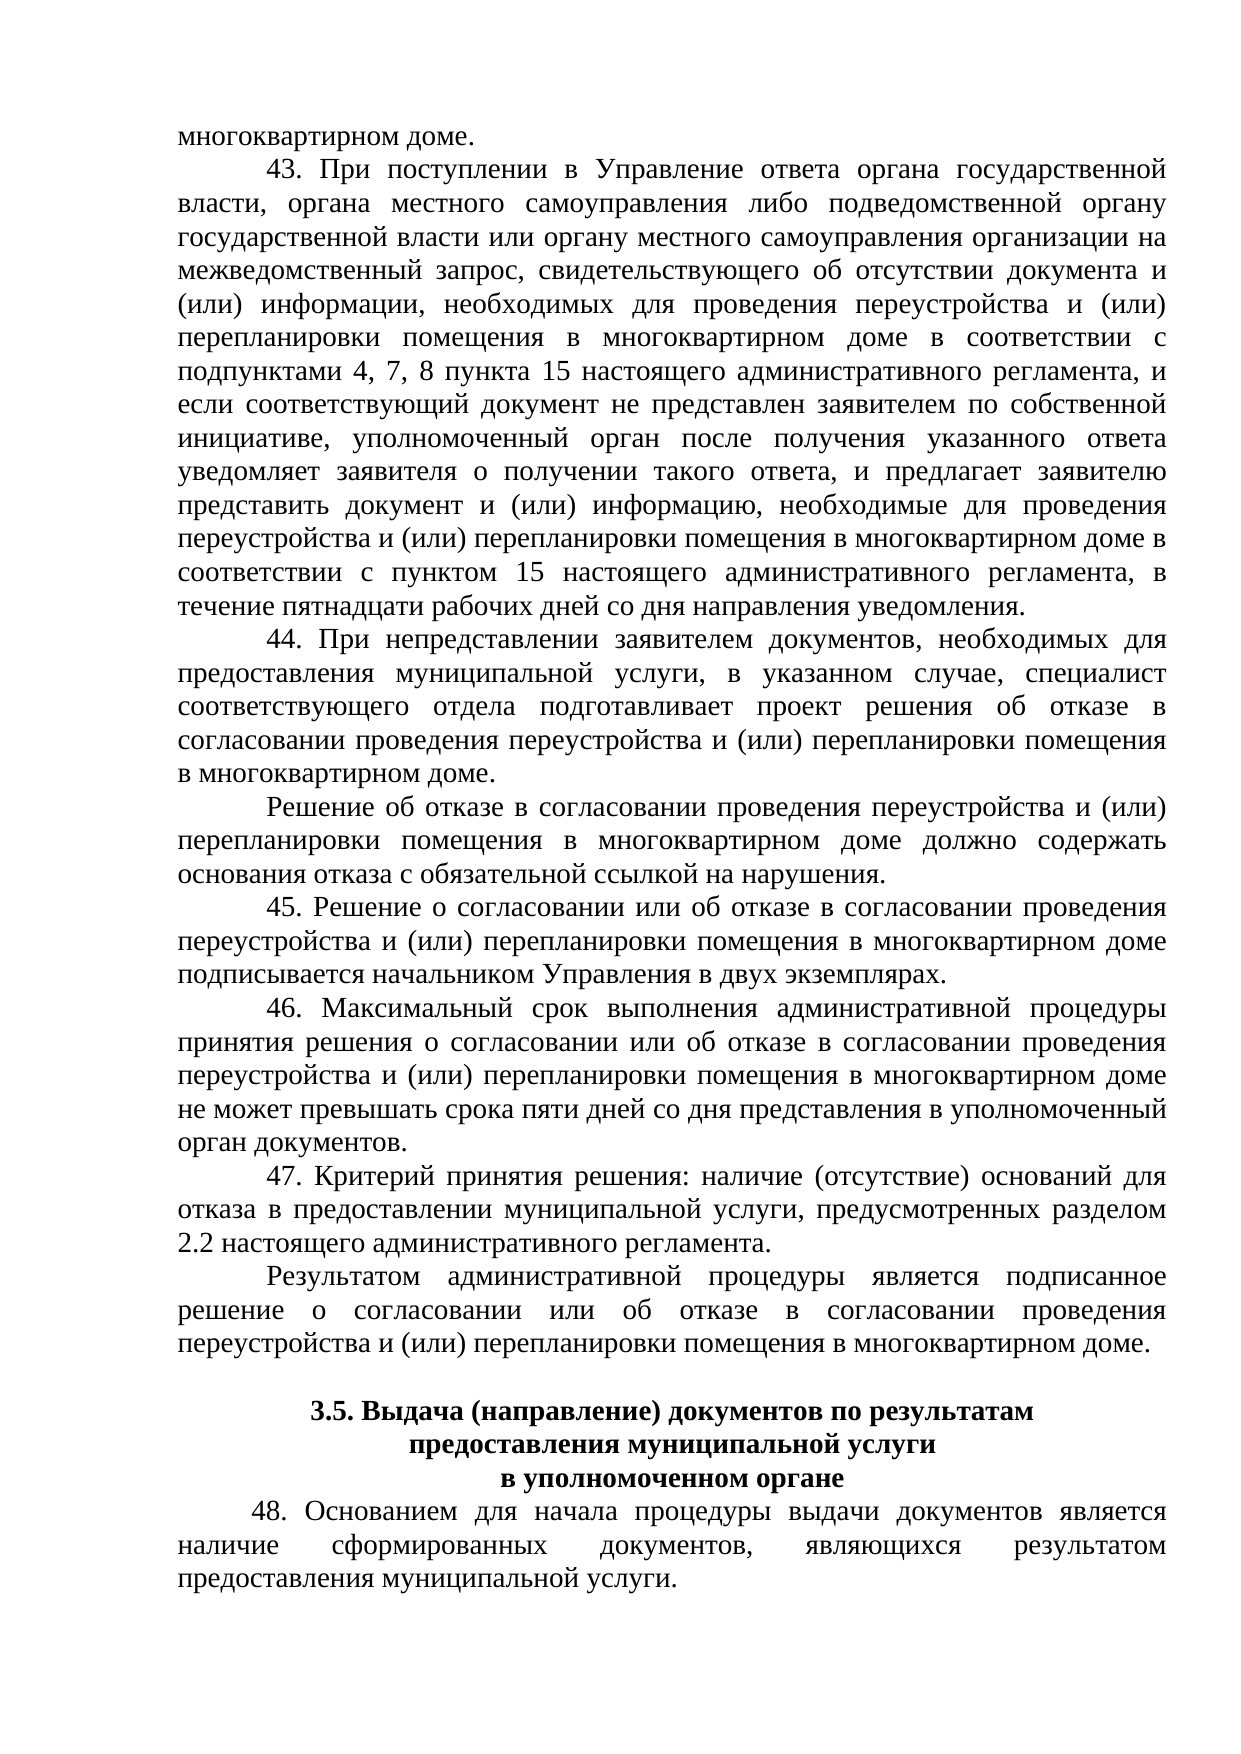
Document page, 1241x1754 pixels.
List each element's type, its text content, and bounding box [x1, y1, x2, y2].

text Решение об отказе в согласовании проведения переустройства и (или) перепланировки помещения в многоквартирном доме должно содержать основания отказа с обязательной ссылкой на нарушения. [177, 789, 1167, 889]
text 48. Основанием для начала процедуры выдачи документов является наличие сформированных документов, являющихся результатом предоставления муниципальной услуги. [177, 1493, 1167, 1594]
text Результатом административной процедуры является подписанное решение о согласовании или об отказе в согласовании проведения переустройства и (или) перепланировки помещения в многоквартирном доме. [177, 1258, 1167, 1359]
text 3.5. Выдача (направление) документов по результатам [177, 1393, 1167, 1426]
text 44. При непредставлении заявителем документов, необходимых для предоставления муниципальной услуги, в указанном случае, специалист соответствующего отдела подготавливает проект решения об отказе в согласовании проведения переустройства и (или) перепланировки помещения в многоквартирном доме. [177, 621, 1167, 789]
text предоставления муниципальной услуги [177, 1426, 1167, 1460]
text в уполномоченном органе [177, 1460, 1167, 1493]
text 45. Решение о согласовании или об отказе в согласовании проведения переустройства и (или) перепланировки помещения в многоквартирном доме подписывается начальником Управления в двух экземплярах. [177, 889, 1167, 990]
text 46. Максимальный срок выполнения административной процедуры принятия решения о согласовании или об отказе в согласовании проведения переустройства и (или) перепланировки помещения в многоквартирном доме не может превышать срока пяти дней со дня представления в уполномоченный орган документов. [177, 990, 1167, 1158]
text 47. Критерий принятия решения: наличие (отсутствие) оснований для отказа в предоставлении муниципальной услуги, предусмотренных разделом 2.2 настоящего административного регламента. [177, 1158, 1167, 1258]
text 43. При поступлении в Управление ответа органа государственной власти, органа местного самоуправления либо подведомственной органу государственной власти или органу местного самоуправления организации на межведомственный запрос, свидетельствующего об отсутствии документа и (или) информации, необходимых для проведения переустройства и (или) перепланировки помещения в многоквартирном доме в соответствии с подпунктами 4, 7, 8 пункта 15 настоящего административного регламента, и если соответствующий документ не представлен заявителем по собственной инициативе, уполномоченный орган после получения указанного ответа уведомляет заявителя о получении такого ответа, и предлагает заявителю представить документ и (или) информацию, необходимые для проведения переустройства и (или) перепланировки помещения в многоквартирном доме в соответствии с пунктом 15 настоящего административного регламента, в течение пятнадцати рабочих дней со дня направления уведомления. [177, 152, 1167, 621]
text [177, 118, 1167, 152]
